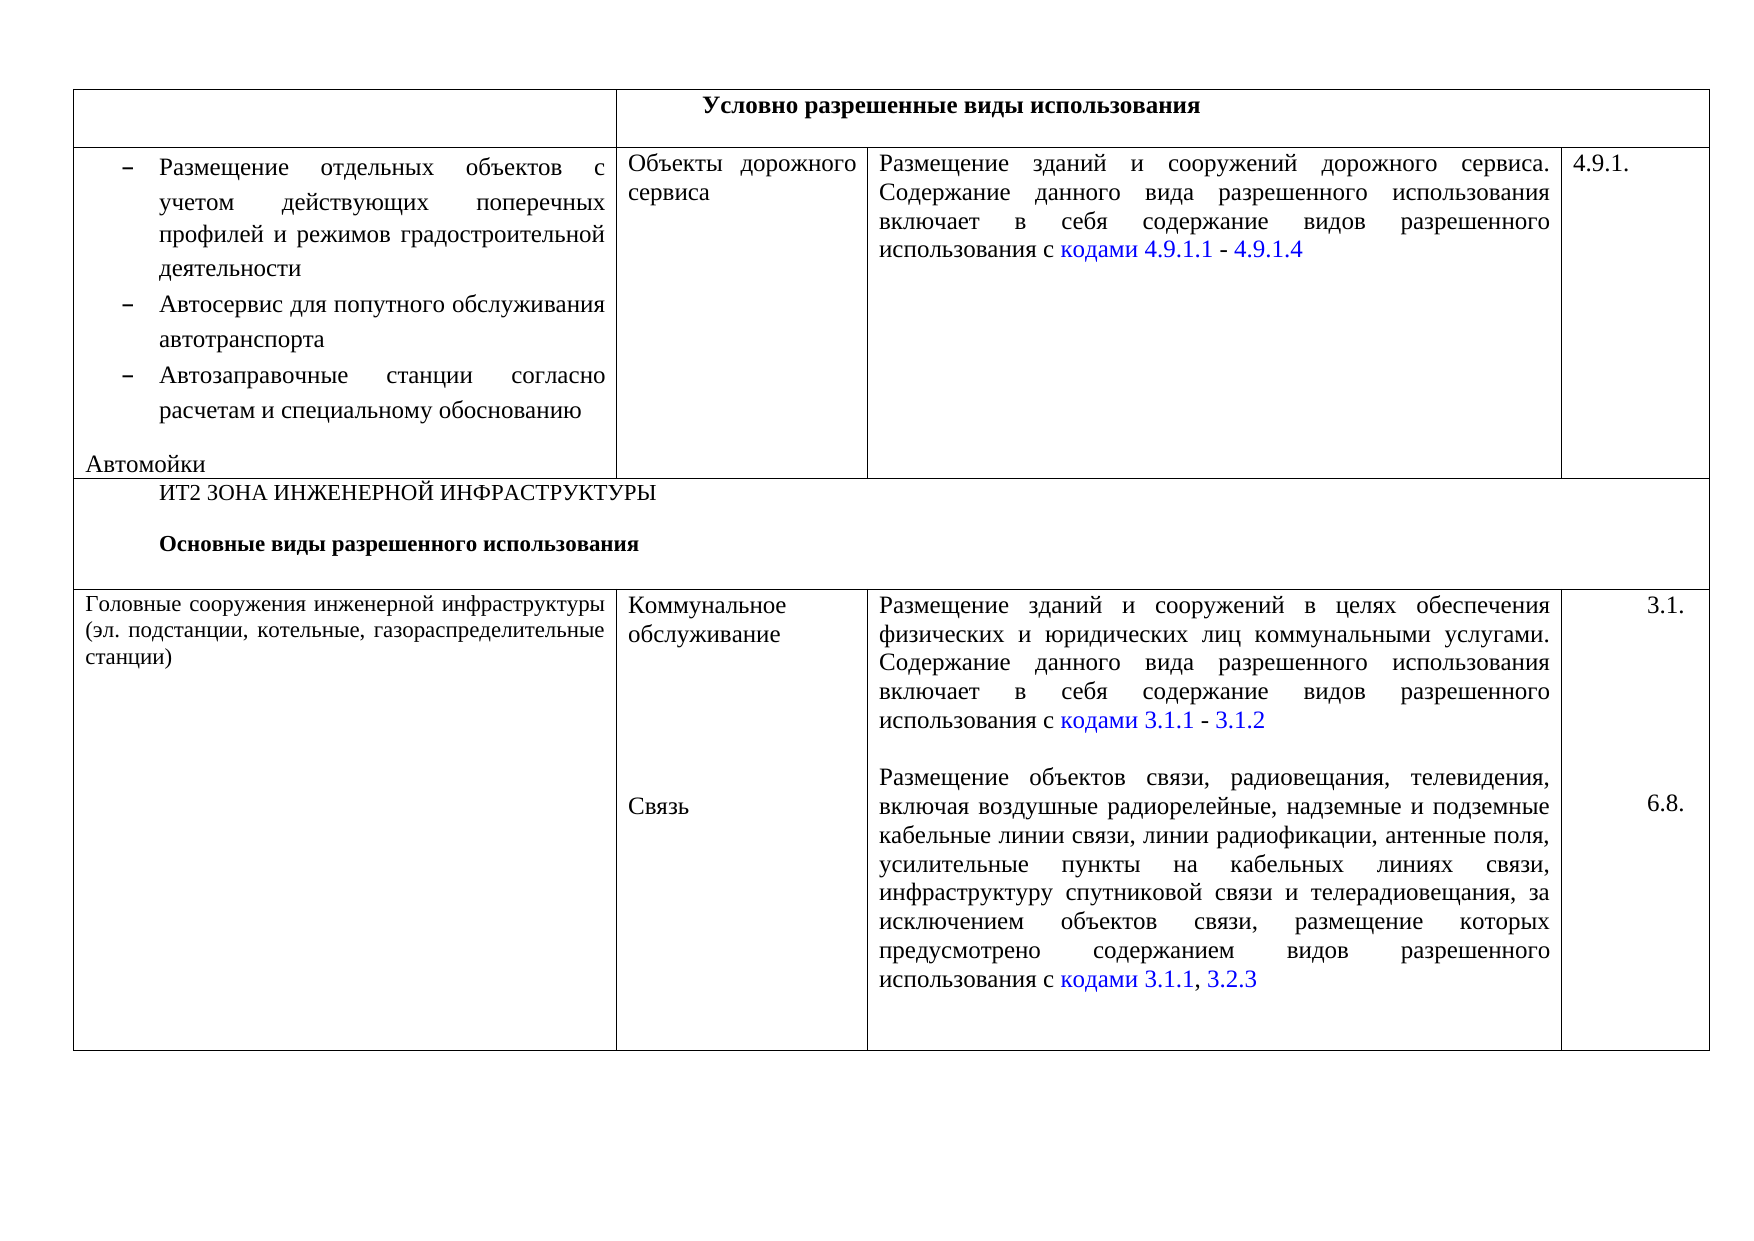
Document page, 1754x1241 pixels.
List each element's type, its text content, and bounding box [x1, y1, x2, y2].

table_cell Размещение зданий и сооружений дорожного сервиса. Содержание данного вида разрешенного использования включает в себя содержание видов разрешенного использования с кодами 4.9.1.1 - 4.9.1.4 [868, 148, 1561, 478]
table_cell Объекты дорожного сервиса [617, 148, 867, 478]
table_cell Размещение зданий и сооружений в целях обеспечения физических и юридических лиц коммунальными услугами. Содержание данного вида разрешенного использования включает в себя содержание видов разрешенного использования с кодами 3.1.1 - 3.1.2 Размещение объектов связи, радиовещания, телевидения, включая воздушные радиорелейные, надземные и подземные кабельные линии связи, линии радиофикации, антенные поля, усилительные пункты на кабельных линиях связи, инфраструктуру спутниковой связи и телерадиовещания, за исключением объектов связи, размещение которых предусмотрено содержанием видов разрешенного использования с кодами 3.1.1, 3.2.3 [868, 590, 1561, 1050]
table_cell [74, 90, 616, 147]
table_cell Условно разрешенные виды использования [617, 90, 1709, 147]
table_cell 3.1. 6.8. [1562, 590, 1709, 1050]
table_cell Размещение отдельных объектов с учетом действующих поперечных профилей и режимов градостроительной деятельности Автосервис для попутного обслуживания автотранспорта Автозаправочные станции согласно расчетам и специальному обоснованию Автомойки [74, 148, 616, 478]
table_cell Коммунальное обслуживание Связь [617, 590, 867, 1050]
table_cell ИТ2 ЗОНА ИНЖЕНЕРНОЙ ИНФРАСТРУКТУРЫ Основные виды разрешенного использования [74, 479, 1709, 589]
table_cell 4.9.1. [1562, 148, 1709, 478]
table_cell Головные сооружения инженерной инфраструктуры (эл. подстанции, котельные, газораспределительные станции) [74, 590, 616, 1050]
